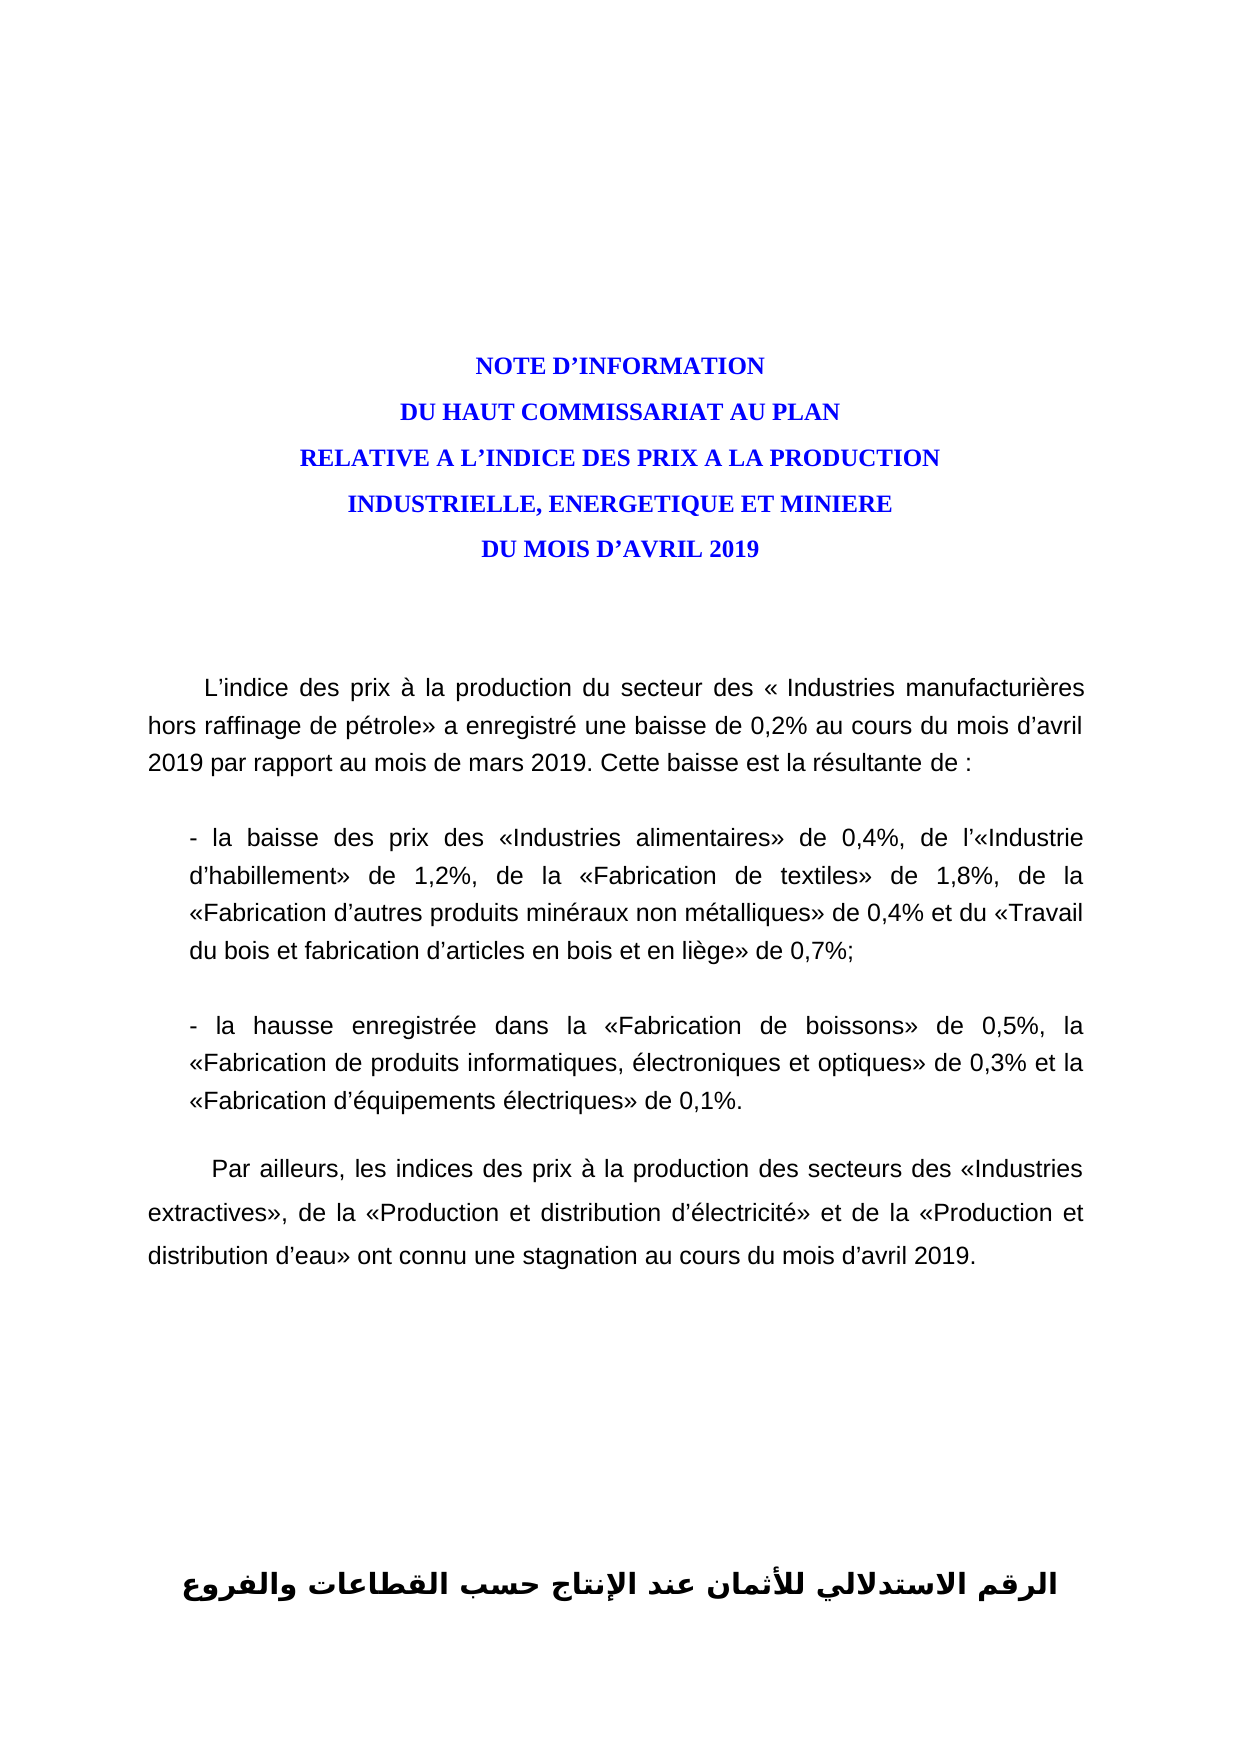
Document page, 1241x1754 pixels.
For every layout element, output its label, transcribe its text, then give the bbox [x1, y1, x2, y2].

subtitle INDUSTRIELLE, ENERGETIQUE ET MINIERE [148, 475, 1093, 521]
subtitle DU HAUT COMMISSARIAT AU PLAN [148, 384, 1093, 429]
list Par ailleurs, les indices des prix à la production des secteurs des «Industries extractives», de la «Production et distribution d’électricité» et de la «Production et distribution d’eau» ont connu une stagnation au cours du mois d’avril 2019. [148, 1154, 1085, 1269]
subtitle DU MOIS D’AVRIL 2019 [148, 521, 1093, 567]
list L’indice des prix à la production du secteur des « Industries manufacturières hors raffinage de pétrole» a enregistré une baisse de 0,2% au cours du mois d’avril 2019 par rapport au mois de mars 2019. Cette baisse est la résultante de : [148, 667, 1085, 779]
subtitle RELATIVE A L’INDICE DES PRIX A LA PRODUCTION [148, 429, 1093, 475]
list - la hausse enregistrée dans la «Fabrication de boissons» de 0,5%, la «Fabrication de produits informatiques, électroniques et optiques» de 0,3% et la «Fabrication d’équipements électriques» de 0,1%. [189, 1004, 1085, 1117]
list - la baisse des prix des «Industries alimentaires» de 0,4%, de l’«Industrie d’habillement» de 1,2%, de la «Fabrication de textiles» de 1,8%, de la «Fabrication d’autres produits minéraux non métalliques» de 0,4% et du «Travail du bois et fabrication d’articles en bois et en liège» de 0,7%; [189, 817, 1085, 967]
text الرقم الاستدلالي للأثمان عند الإنتاج حسب القطاعات والفروع [148, 1567, 1093, 1601]
subtitle NOTE D’INFORMATION [148, 338, 1093, 384]
